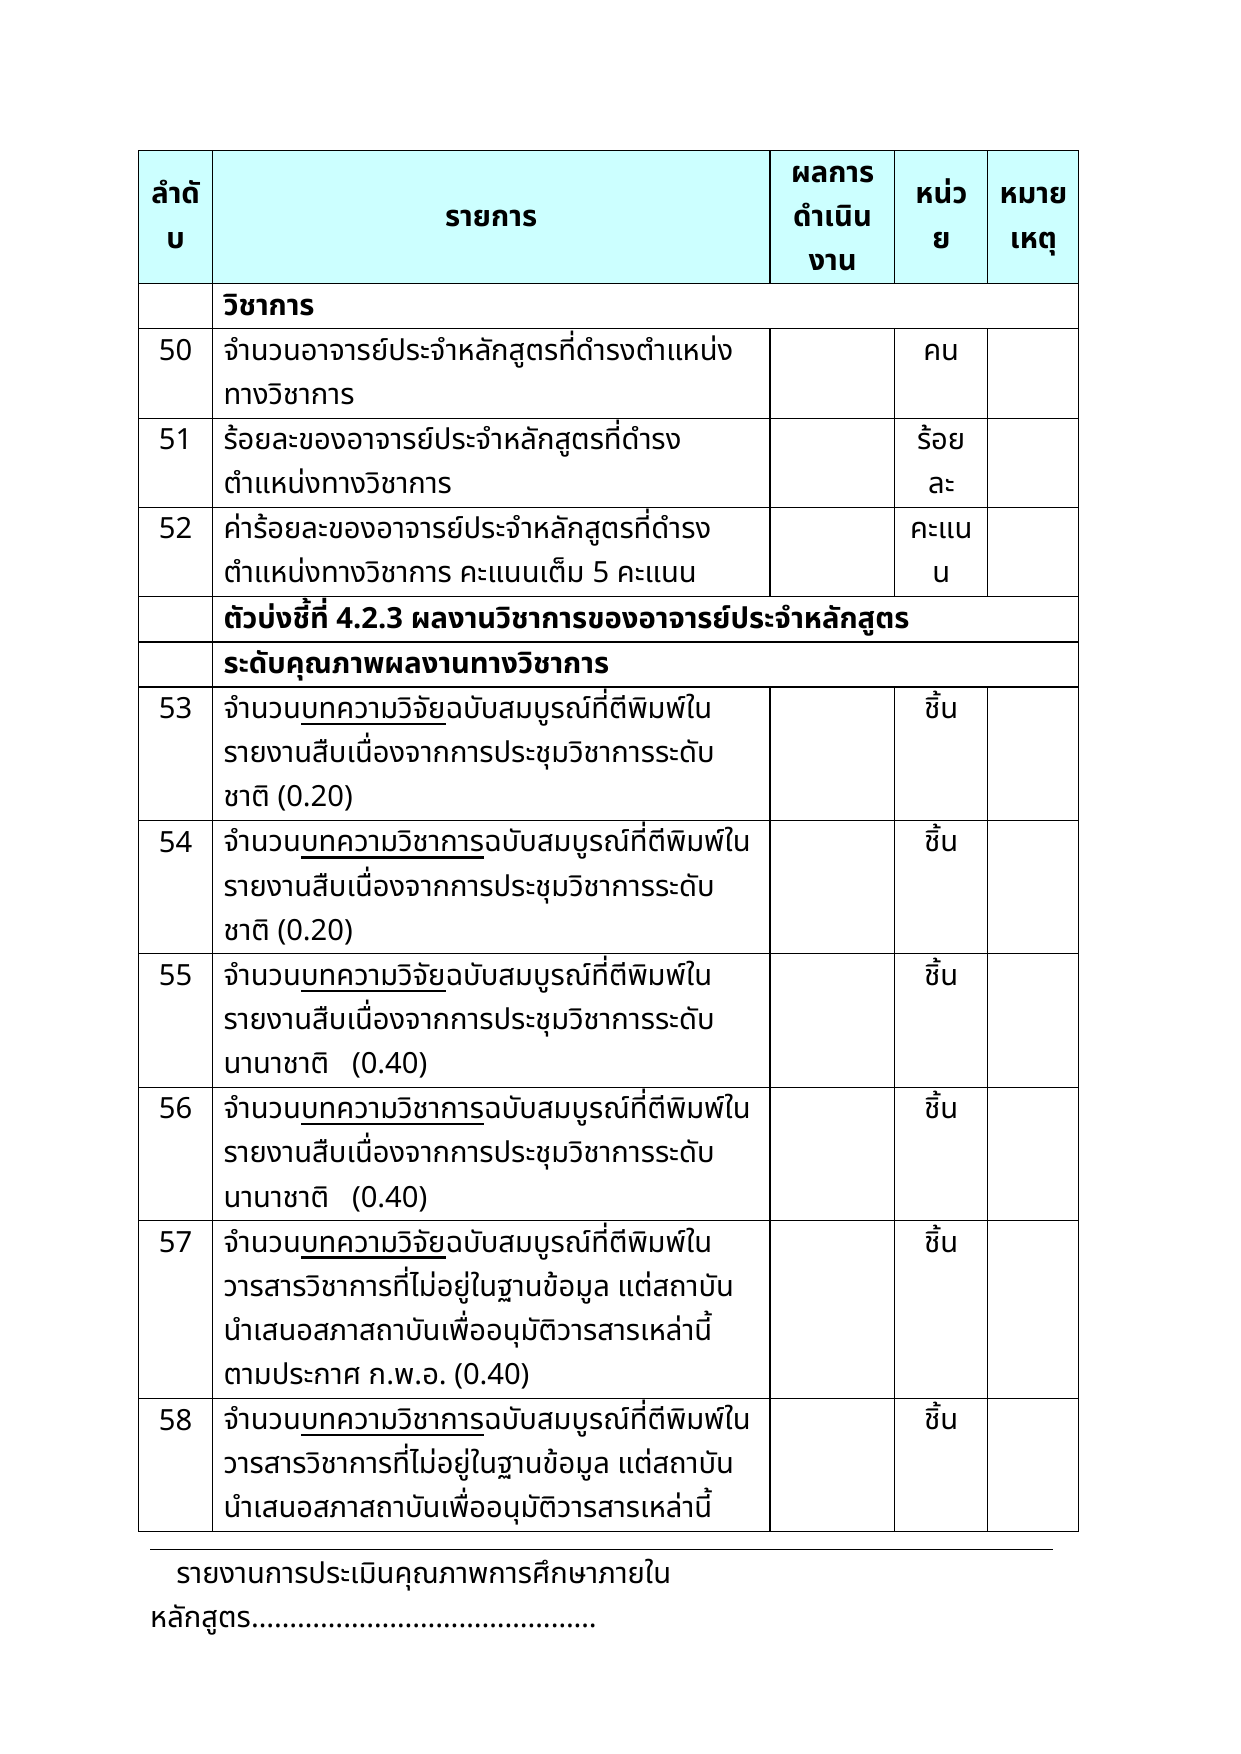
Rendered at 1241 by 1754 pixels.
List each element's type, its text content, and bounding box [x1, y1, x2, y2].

table_cell ชิ้น [895, 954, 987, 1087]
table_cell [213, 284, 1078, 328]
table_cell ระดับคุณภาพผลงานทางวิชาการ [213, 643, 1078, 686]
table_header รายการ [213, 151, 769, 283]
table_cell ชิ้น [895, 1221, 987, 1398]
table_cell [771, 1221, 894, 1398]
table_cell จำนวนบทความวิชาการฉบับสมบูรณ์ที่ตีพิมพ์ในรายงานสืบเนื่องจากการประชุมวิชาการระดับนานาชาติ (0.40) [213, 1088, 769, 1220]
table_cell 50 [139, 329, 212, 417]
table_cell ร้อยละ [895, 419, 987, 507]
table_cell 56 [139, 1088, 212, 1220]
table_cell [139, 597, 212, 641]
table_cell คะแนน [895, 508, 987, 596]
table_cell [139, 643, 212, 686]
table_cell จำนวนบทความวิชาการฉบับสมบูรณ์ที่ตีพิมพ์ในรายงานสืบเนื่องจากการประชุมวิชาการระดับชาติ (0.20) [213, 821, 769, 953]
table_cell 53 [139, 688, 212, 820]
table_cell [988, 954, 1078, 1087]
table_cell [988, 508, 1078, 596]
table_cell [988, 821, 1078, 953]
table_cell 58 [139, 1399, 212, 1531]
table_cell [771, 1399, 894, 1531]
table_cell [771, 954, 894, 1087]
table_cell [771, 1088, 894, 1220]
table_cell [213, 1399, 769, 1531]
table_cell [988, 419, 1078, 507]
table_cell [988, 688, 1078, 820]
table_cell จำนวนอาจารย์ประจำหลักสูตรที่ดำรงตำแหน่งทางวิชาการ [213, 329, 769, 417]
table_cell ชิ้น [895, 688, 987, 820]
table_cell 54 [139, 821, 212, 953]
table_cell จำนวนบทความวิจัยฉบับสมบูรณ์ที่ตีพิมพ์ในรายงานสืบเนื่องจากการประชุมวิชาการระดับนานาชาติ (0.40) [213, 954, 769, 1087]
table_cell 57 [139, 1221, 212, 1398]
table_cell [771, 508, 894, 596]
table_cell [771, 821, 894, 953]
table_cell 52 [139, 508, 212, 596]
table_cell [771, 688, 894, 820]
table_cell [139, 284, 212, 328]
table_header หมายเหตุ [988, 151, 1078, 283]
table_cell [771, 329, 894, 417]
table_cell [988, 1221, 1078, 1398]
table_cell จำนวนบทความวิจัยฉบับสมบูรณ์ที่ตีพิมพ์ในวารสารวิชาการที่ไม่อยู่ในฐานข้อมูล แต่สถาบันนำเสนอสภาสถาบันเพื่ออนุมัติวารสารเหล่านี้ ตามประกาศ ก.พ.อ. (0.40) [213, 1221, 769, 1398]
table_cell ตัวบ่งชี้ที่ 4.2.3 ผลงานวิชาการของอาจารย์ประจำหลักสูตร [213, 597, 1078, 641]
table_cell ชิ้น [895, 1399, 987, 1531]
table_header ลำดับ [139, 151, 212, 283]
table_header ผลการดำเนินงาน [771, 151, 894, 283]
table_cell 55 [139, 954, 212, 1087]
table_cell คน [895, 329, 987, 417]
table_cell [988, 329, 1078, 417]
table_cell 51 [139, 419, 212, 507]
table_cell จำนวนบทความวิจัยฉบับสมบูรณ์ที่ตีพิมพ์ในรายงานสืบเนื่องจากการประชุมวิชาการระดับชาติ (0.20) [213, 688, 769, 820]
table_cell [988, 1399, 1078, 1531]
table_header หน่วย [895, 151, 987, 283]
table_cell ชิ้น [895, 1088, 987, 1220]
table_cell ชิ้น [895, 821, 987, 953]
table_cell [771, 419, 894, 507]
table_cell ค่าร้อยละของอาจารย์ประจำหลักสูตรที่ดำรงตำแหน่งทางวิชาการ คะแนนเต็ม 5 คะแนน [213, 508, 769, 596]
table_cell [988, 1088, 1078, 1220]
table_cell ร้อยละของอาจารย์ประจำหลักสูตรที่ดำรงตำแหน่งทางวิชาการ [213, 419, 769, 507]
